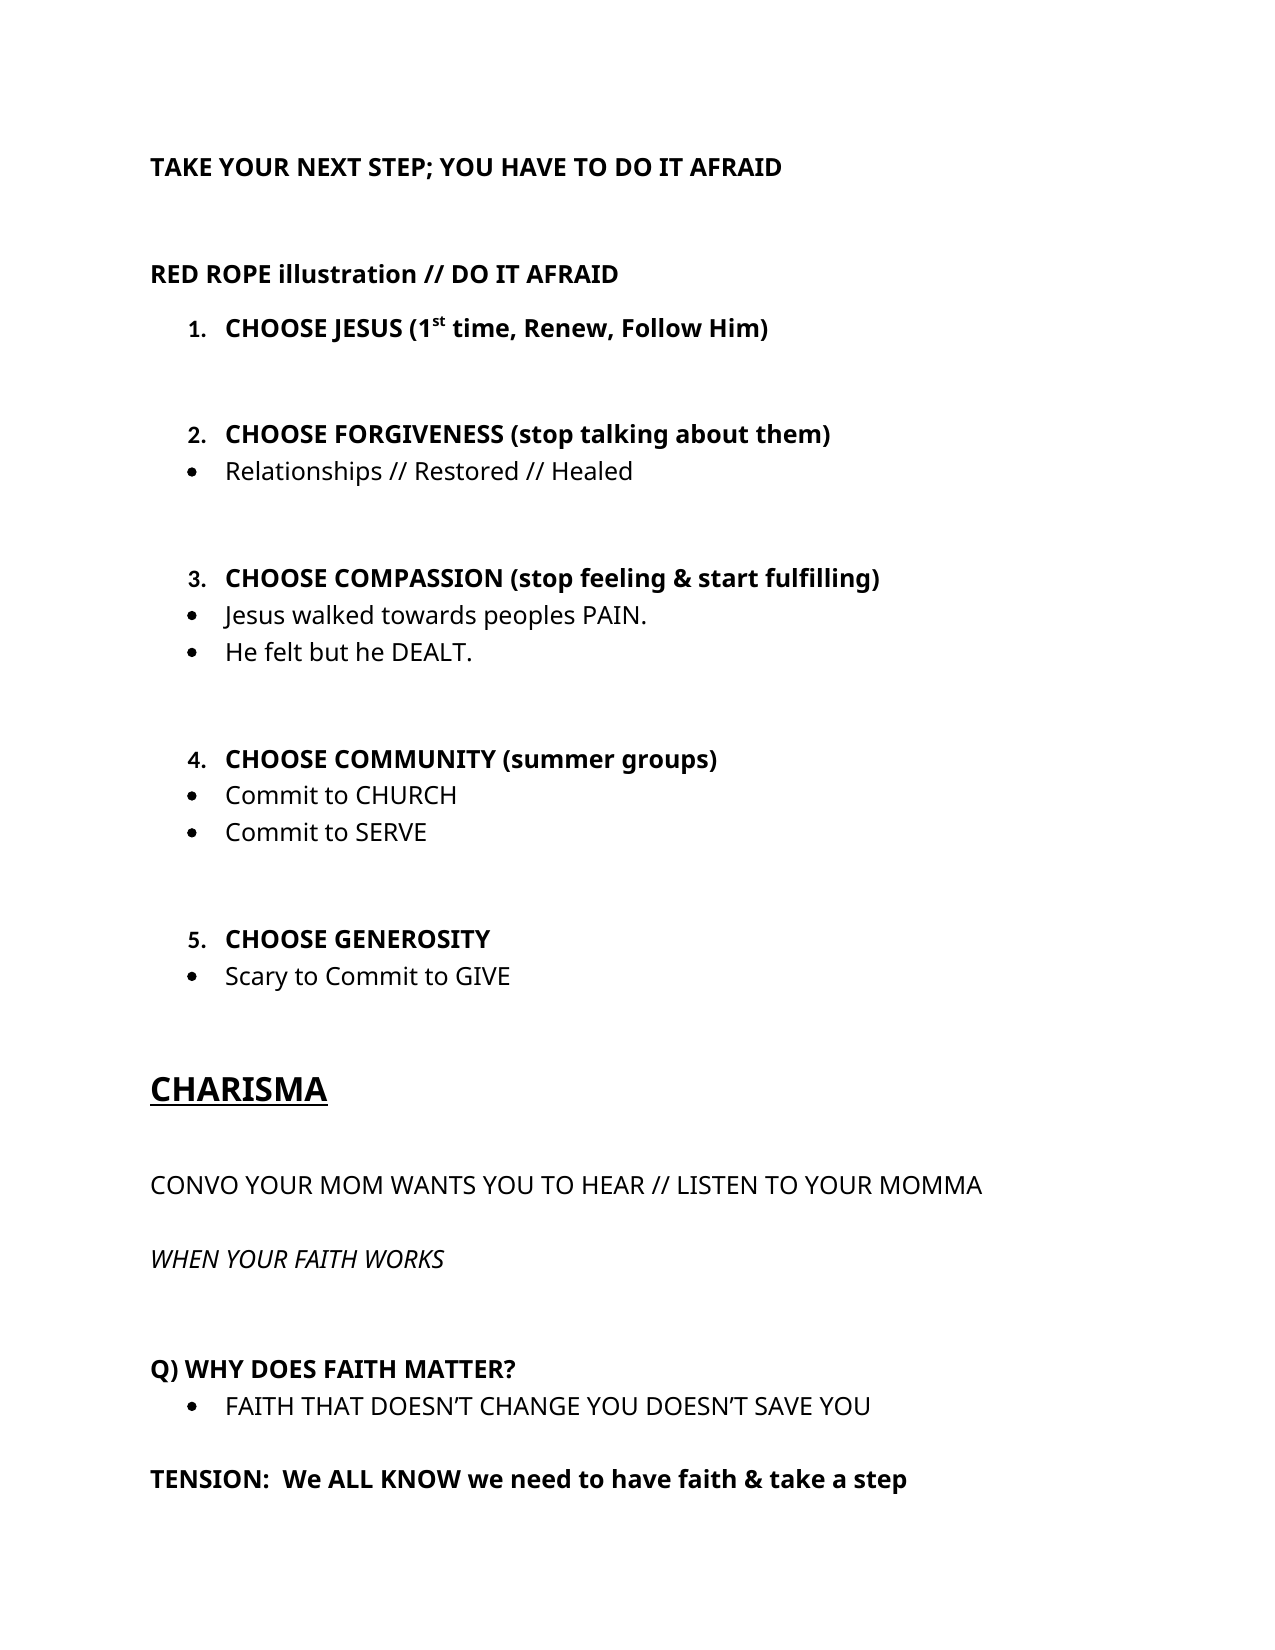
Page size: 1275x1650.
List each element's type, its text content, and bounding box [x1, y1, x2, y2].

text Q) WHY DOES FAITH MATTER? [150, 1352, 1125, 1386]
text CHARISMA [150, 1065, 1125, 1111]
text TAKE YOUR NEXT STEP; YOU HAVE TO DO IT AFRAID [150, 150, 1125, 184]
text CONVO YOUR MOM WANTS YOU TO HEAR // LISTEN TO YOUR MOMMA [150, 1168, 1125, 1202]
list Commit to CHURCH [187, 778, 1125, 812]
list FAITH THAT DOESN’T CHANGE YOU DOESN’T SAVE YOU [187, 1388, 1125, 1422]
list CHOOSE JESUS (1st time, Renew, Follow Him) [187, 310, 1125, 344]
text TENSION: We ALL KNOW we need to have faith & take a step [150, 1462, 1125, 1496]
text WHEN YOUR FAITH WORKS [150, 1241, 1125, 1275]
list CHOOSE FORGIVENESS (stop talking about them) [187, 417, 1125, 451]
list Jesus walked towards peoples PAIN. [187, 598, 1125, 632]
text RED ROPE illustration // DO IT AFRAID [150, 257, 1125, 291]
list Relationships // Restored // Healed [187, 454, 1125, 488]
list CHOOSE GENEROSITY [187, 922, 1125, 956]
list He felt but he DEALT. [187, 634, 1125, 668]
list Scary to Commit to GIVE [187, 958, 1125, 992]
list Commit to SERVE [187, 815, 1125, 849]
list CHOOSE COMMUNITY (summer groups) [187, 741, 1125, 775]
list CHOOSE COMPASSION (stop feeling & start fulfilling) [187, 561, 1125, 595]
